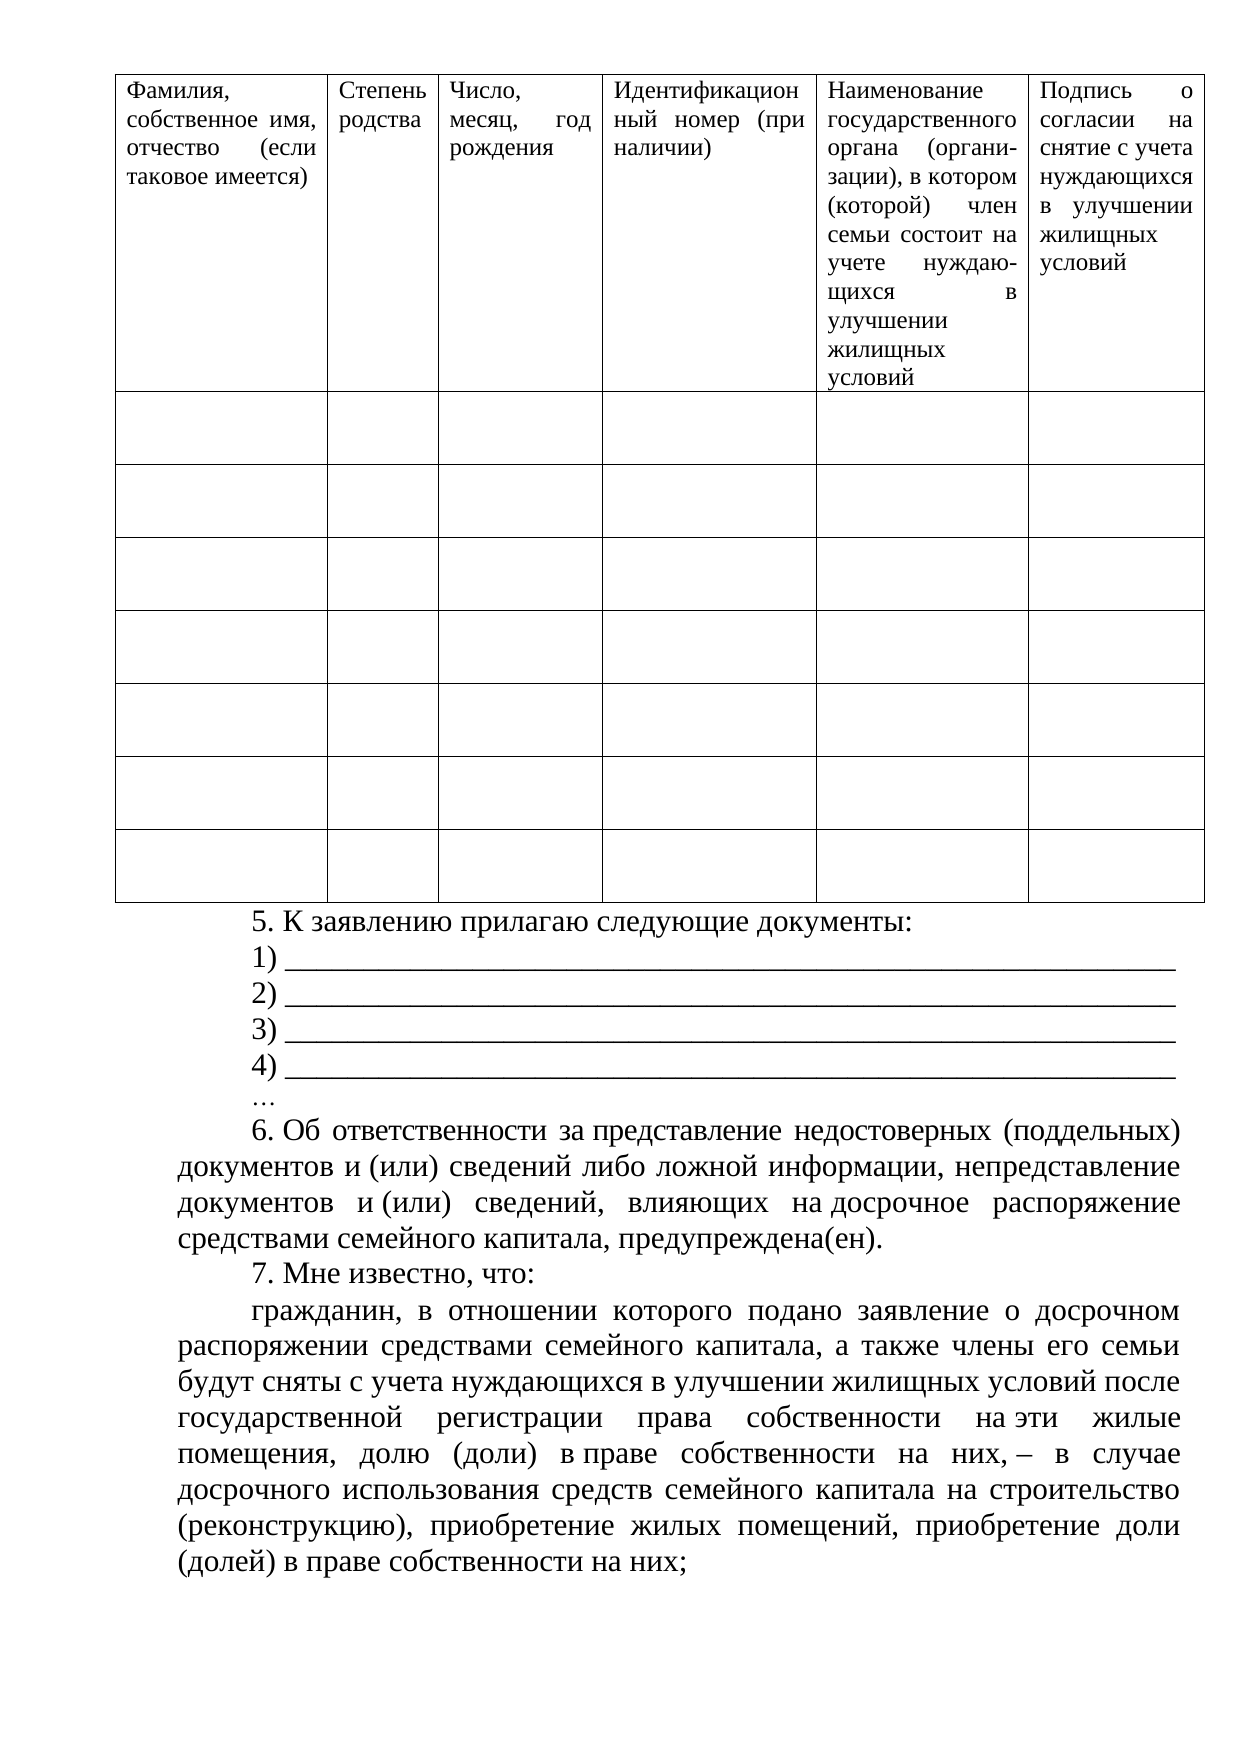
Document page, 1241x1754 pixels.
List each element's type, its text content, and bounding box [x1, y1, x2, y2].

text гражданин, в отношении которого подано заявление о досрочном распоряжении средствами семейного капитала, а также члены его семьи будут сняты с учета нуждающихся в улучшении жилищных условий после государственной регистрации права собственности на эти жилые помещения, долю (доли) в праве собственности на них, – в случае досрочного использования средств семейного капитала на строительство (реконструкцию), приобретение жилых помещений, приобретение доли (долей) в праве собственности на них; [177, 1291, 1181, 1578]
table_cell [328, 757, 438, 829]
table_cell [439, 611, 602, 683]
table_cell [817, 538, 1028, 610]
table_cell [328, 611, 438, 683]
table_cell [603, 611, 816, 683]
table_cell [439, 538, 602, 610]
table_cell [328, 538, 438, 610]
table_header Подпись о согласии на снятие с учета нуждающихся в улучшении жилищных условий [1029, 75, 1204, 391]
table_cell [439, 757, 602, 829]
table_cell [439, 392, 602, 464]
table_cell [1029, 392, 1204, 464]
table_cell [116, 757, 327, 829]
table_cell [817, 465, 1028, 537]
table_cell [817, 757, 1028, 829]
text 1) _________________________________________________________ [177, 938, 1181, 974]
table_header Число, месяц, год рождения [439, 75, 602, 391]
table_cell [817, 830, 1028, 902]
text 6. Об ответственности за представление недостоверных (поддельных) документов и (или) сведений либо ложной информации, непредставление документов и (или) сведений, влияющих на досрочное распоряжение средствами семейного капитала, предупреждена(ен). [177, 1111, 1181, 1255]
table_cell [116, 611, 327, 683]
table_cell [328, 684, 438, 756]
table_cell [328, 830, 438, 902]
table_cell [116, 392, 327, 464]
table_cell [603, 392, 816, 464]
table_cell [1029, 757, 1204, 829]
table_cell [603, 684, 816, 756]
text 4) _________________________________________________________ [177, 1046, 1181, 1082]
text 5. К заявлению прилагаю следующие документы: [177, 903, 1181, 938]
table_cell [1029, 830, 1204, 902]
table_cell [328, 465, 438, 537]
table_cell [1029, 465, 1204, 537]
table_cell [603, 465, 816, 537]
table_cell [439, 830, 602, 902]
table_cell [116, 538, 327, 610]
table_cell [603, 538, 816, 610]
table_cell [817, 611, 1028, 683]
table_cell [1029, 684, 1204, 756]
text 2) _________________________________________________________ [177, 974, 1181, 1010]
text … [177, 1082, 1181, 1111]
table_header Степень родства [328, 75, 438, 391]
table_cell [116, 830, 327, 902]
table_cell [439, 465, 602, 537]
text 7. Мне известно, что: [177, 1255, 1181, 1291]
table_cell [817, 392, 1028, 464]
table_cell [603, 757, 816, 829]
table_cell [1029, 611, 1204, 683]
text 3) _________________________________________________________ [177, 1010, 1181, 1046]
table_cell [328, 392, 438, 464]
table_header Наименование государственного органа (организации), в котором (которой) член семьи состоит на учете нуждающихся в улучшении жилищных условий [817, 75, 1028, 391]
table_header Идентификационный номер (при наличии) [603, 75, 816, 391]
table_cell [116, 684, 327, 756]
table_cell [1029, 538, 1204, 610]
table_cell [116, 465, 327, 537]
table_header Фамилия, собственное имя, отчество (если таковое имеется) [116, 75, 327, 391]
table_cell [817, 684, 1028, 756]
table_cell [439, 684, 602, 756]
table_cell [603, 830, 816, 902]
